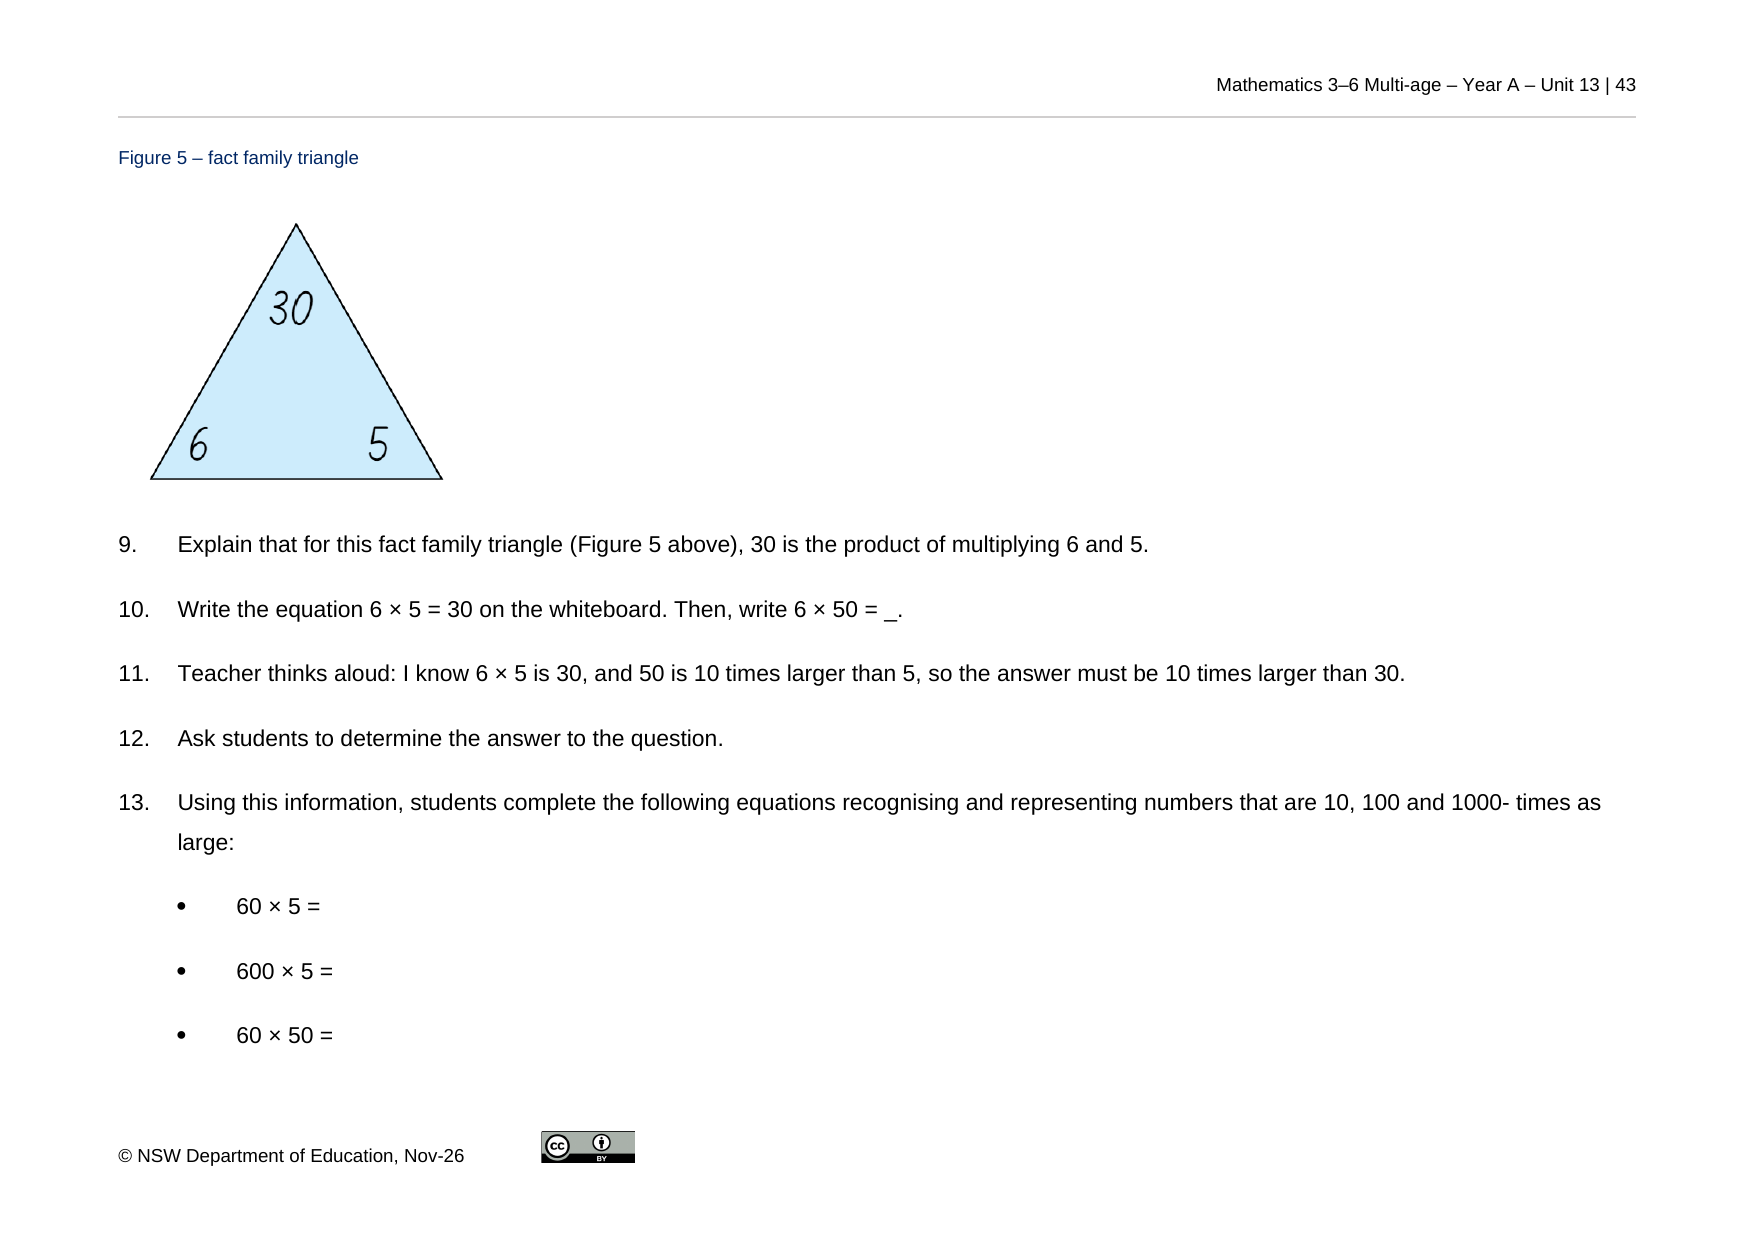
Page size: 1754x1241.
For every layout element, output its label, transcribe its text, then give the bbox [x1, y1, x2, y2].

list Explain that for this fact family triangle (Figure 5 above), 30 is the product of multiplying 6 and 5. [118, 531, 1636, 558]
list Teacher thinks aloud: I know 6 × 5 is 30, and 50 is 10 times larger than 5, so the answer must be 10 times larger than 30. [118, 660, 1636, 687]
list Using this information, students complete the following equations recognising and representing numbers that are 10, 100 and 1000- times as large: [118, 789, 1636, 855]
list 600 × 5 = [177, 958, 1636, 984]
picture [118, 193, 472, 494]
list 60 × 50 = [177, 1022, 1636, 1048]
list Write the equation 6 × 5 = 30 on the whiteboard. Then, write 6 × 50 = _. [118, 596, 1636, 622]
list 60 × 5 = [177, 893, 1636, 919]
list Ask students to determine the answer to the question. [118, 725, 1636, 751]
text Figure 5 – fact family triangle [118, 147, 1636, 168]
picture [541, 1131, 635, 1163]
